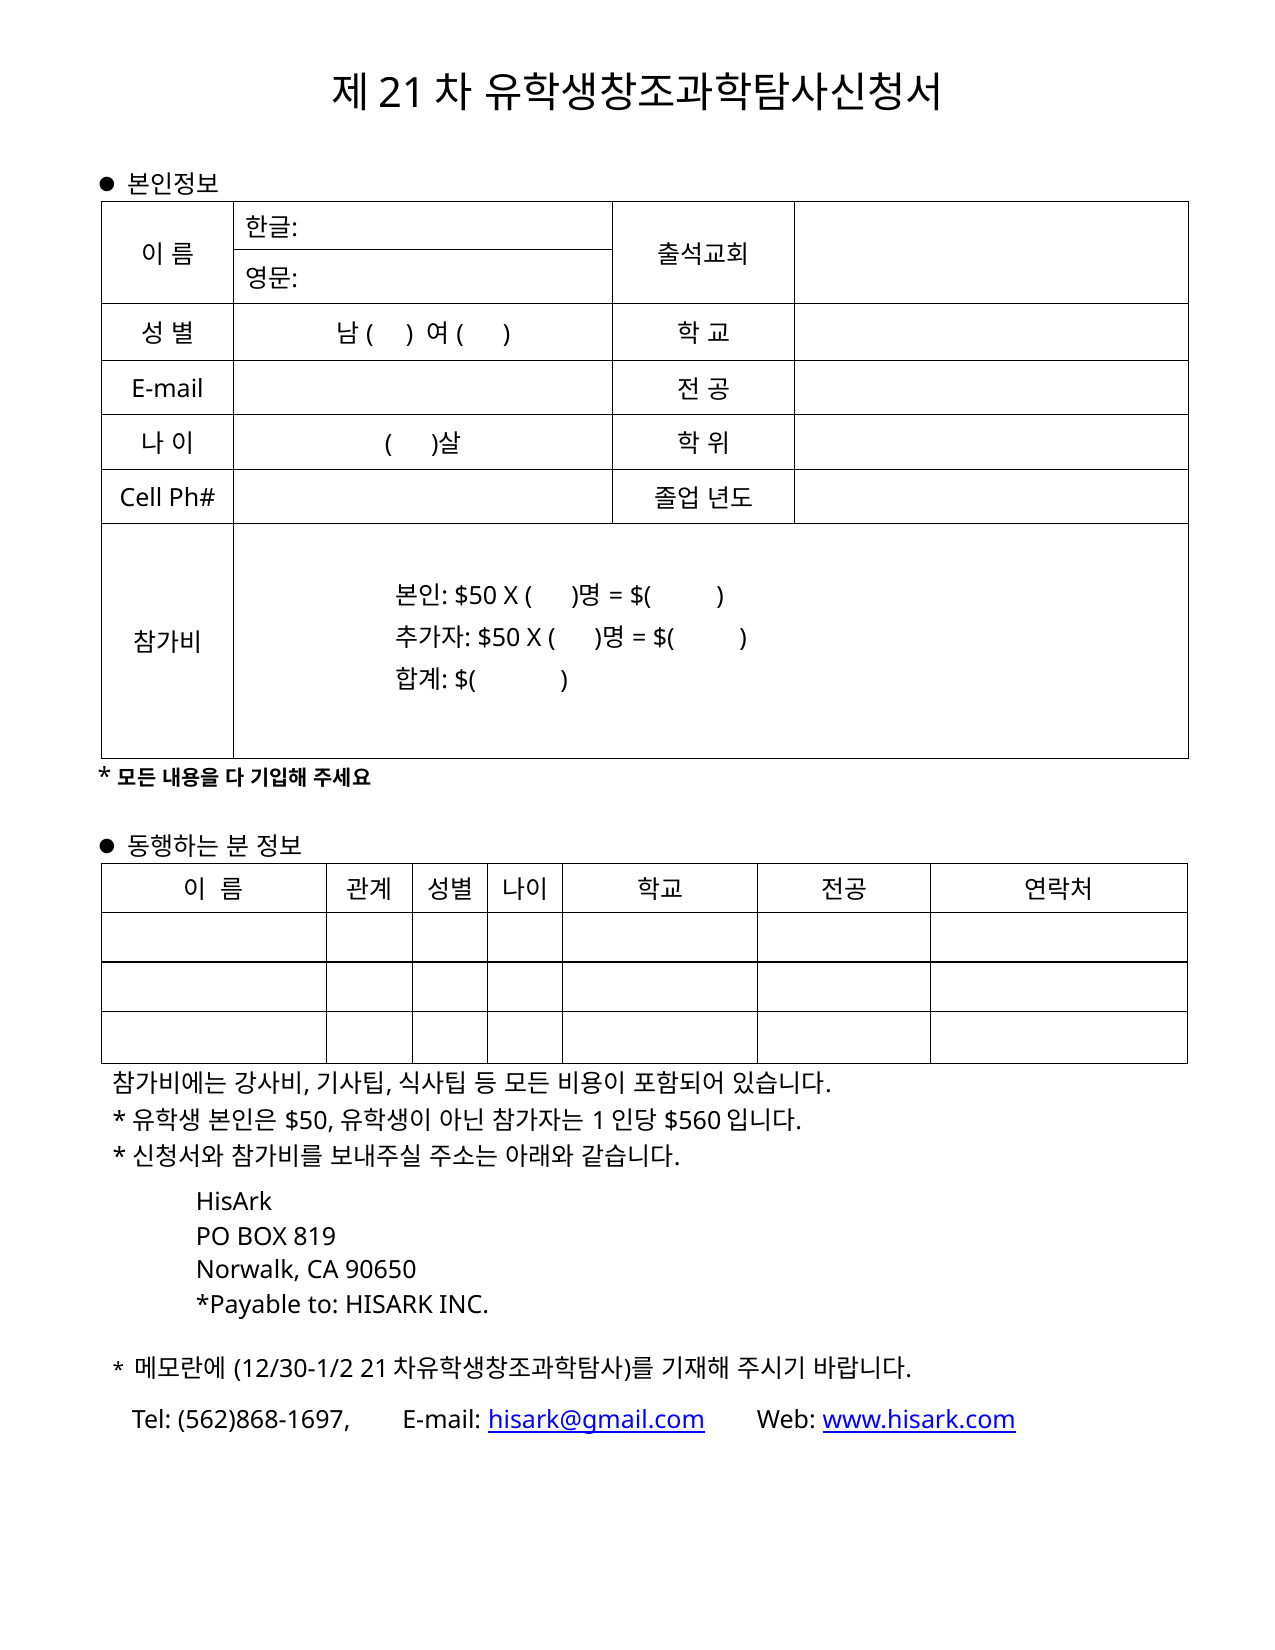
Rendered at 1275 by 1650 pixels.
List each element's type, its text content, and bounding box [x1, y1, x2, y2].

table_cell [413, 913, 487, 961]
table_cell [234, 361, 612, 414]
table_cell E-mail [102, 361, 233, 414]
table_cell [488, 963, 562, 1011]
table_cell [931, 1012, 1187, 1063]
table_cell [795, 304, 1188, 359]
table_header [795, 202, 1188, 302]
table_header 학교 [563, 864, 757, 912]
table_cell 졸업 년도 [613, 470, 794, 523]
text *Payable to: HISARK INC. [112, 1286, 1163, 1320]
text * 모든 내용을 다 기입해 주세요 [97, 758, 1163, 793]
text * 유학생 본인은 $50, 유학생이 아닌 참가자는 1인당 $560입니다. [112, 1100, 1163, 1136]
table_cell [413, 963, 487, 1011]
table_cell [102, 963, 326, 1011]
table_header 전공 [758, 864, 930, 912]
table_header 출석교회 [613, 202, 794, 302]
text HisArk [112, 1184, 1163, 1218]
text Tel: (562)868-1697, E-mail: hisark@gmail.com Web: www.hisark.com [112, 1402, 1163, 1436]
table_cell [327, 913, 412, 961]
table_cell 학 위 [613, 415, 794, 469]
table_cell [102, 913, 326, 961]
list 동행하는 분 정보 [97, 827, 1163, 863]
table_cell 나 이 [102, 415, 233, 469]
table_cell 본인: $50 X ( )명 = $( ) 추가자: $50 X ( )명 = $( ) 합계: $( ) [234, 524, 1188, 757]
text * 메모란에 (12/30-1/2 21차유학생창조과학탐사)를 기재해 주시기 바랍니다. [112, 1349, 1163, 1385]
text 제21차 유학생창조과학탐사신청서 [112, 59, 1163, 119]
text * 신청서와 참가비를 보내주실 주소는 아래와 같습니다. [112, 1136, 1163, 1173]
table_cell 전 공 [613, 361, 794, 414]
table_cell [931, 913, 1187, 961]
table_header 성별 [413, 864, 487, 912]
table_cell [563, 963, 757, 1011]
table_cell ( )살 [234, 415, 612, 469]
table_header 나이 [488, 864, 562, 912]
text PO BOX 819 [112, 1218, 1163, 1252]
table_cell [102, 1012, 326, 1063]
text 참가비에는 강사비, 기사팁, 식사팁 등 모든 비용이 포함되어 있습니다. [112, 1064, 1163, 1100]
table_header 이 름 [102, 864, 326, 912]
table_header 한글: [234, 202, 612, 249]
table_cell 영문: [234, 250, 612, 302]
table_cell [488, 1012, 562, 1063]
table_cell [234, 470, 612, 523]
table_cell Cell Ph# [102, 470, 233, 523]
table_cell [758, 1012, 930, 1063]
table_cell [758, 963, 930, 1011]
table_cell [758, 913, 930, 961]
table_header 관계 [327, 864, 412, 912]
list 본인정보 [97, 165, 1163, 201]
table_cell [563, 913, 757, 961]
table_cell [795, 361, 1188, 414]
table_cell 성 별 [102, 304, 233, 359]
table_cell 학 교 [613, 304, 794, 359]
table_cell [795, 470, 1188, 523]
table_cell [327, 1012, 412, 1063]
table_cell 남 ( ) 여 ( ) [234, 304, 612, 359]
table_cell [327, 963, 412, 1011]
text Norwalk, CA 90650 [112, 1252, 1163, 1286]
table_cell [931, 963, 1187, 1011]
table_cell [488, 913, 562, 961]
table_cell [413, 1012, 487, 1063]
table_header 이 름 [102, 202, 233, 302]
table_cell 참가비 [102, 524, 233, 757]
table_cell [795, 415, 1188, 469]
table_header 연락처 [931, 864, 1187, 912]
table_cell [563, 1012, 757, 1063]
